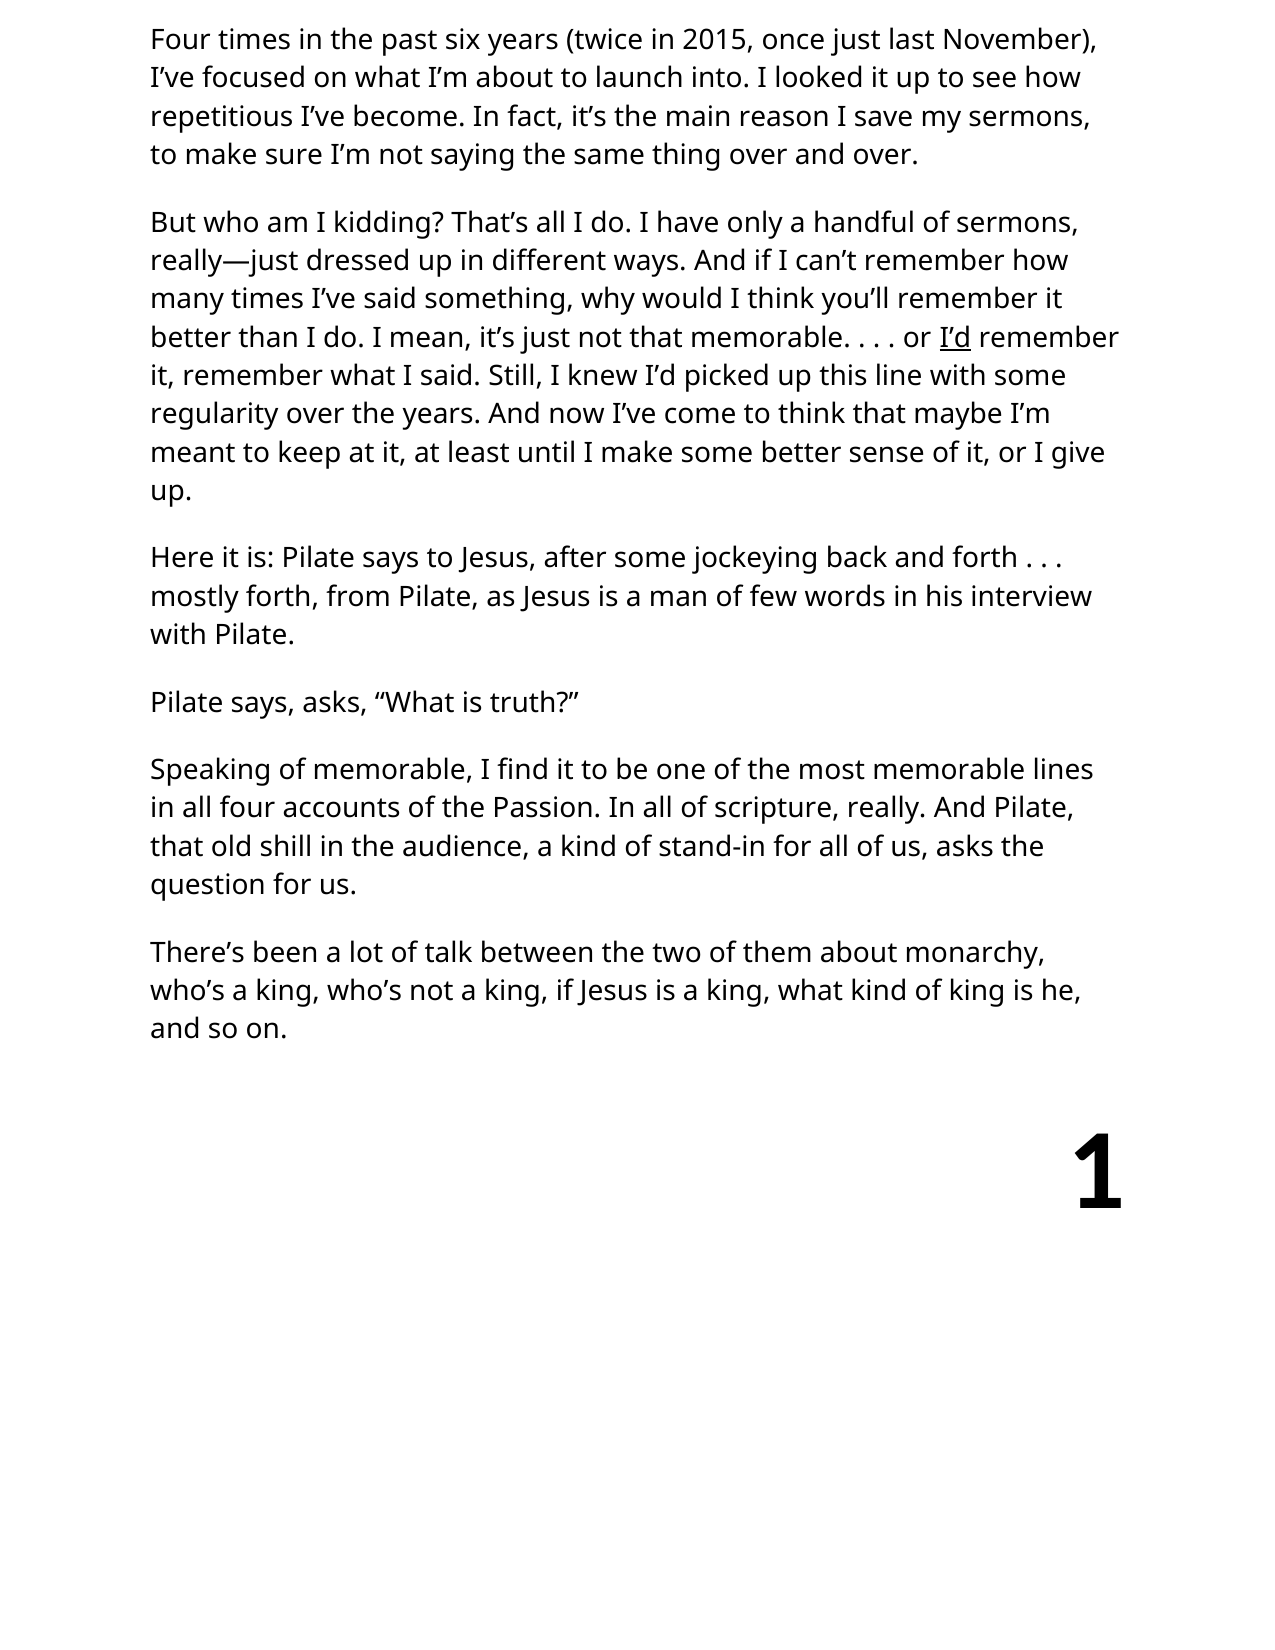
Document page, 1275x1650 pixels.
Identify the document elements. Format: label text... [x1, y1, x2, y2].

text But who am I kidding? That’s all I do. I have only a handful of sermons, really—just dressed up in different ways. And if I can’t remember how many times I’ve said something, why would I think you’ll remember it better than I do. I mean, it’s just not that memorable. . . . or I’d remember it, remember what I said. Still, I knew I’d picked up this line with some regularity over the years. And now I’ve come to think that maybe I’m meant to keep at it, at least until I make some better sense of it, or I give up. [150, 202, 1125, 509]
text Speaking of memorable, I find it to be one of the most memorable lines in all four accounts of the Passion. In all of scripture, really. And Pilate, that old shill in the audience, a kind of stand-in for all of us, asks the question for us. [150, 749, 1125, 903]
text Pilate says, asks, “What is truth?” [150, 682, 1125, 720]
text Four times in the past six years (twice in 2015, once just last November), I’ve focused on what I’m about to launch into. I looked it up to see how repetitious I’ve become. In fact, it’s the main reason I save my sermons, to make sure I’m not saying the same thing over and over. [150, 19, 1125, 173]
text There’s been a lot of talk between the two of them about monarchy, who’s a king, who’s not a king, if Jesus is a king, what kind of king is he, and so on. [150, 932, 1125, 1047]
text Here it is: Pilate says to Jesus, after some jockeying back and forth . . . mostly forth, from Pilate, as Jesus is a man of few words in his interview with Pilate. [150, 538, 1125, 653]
